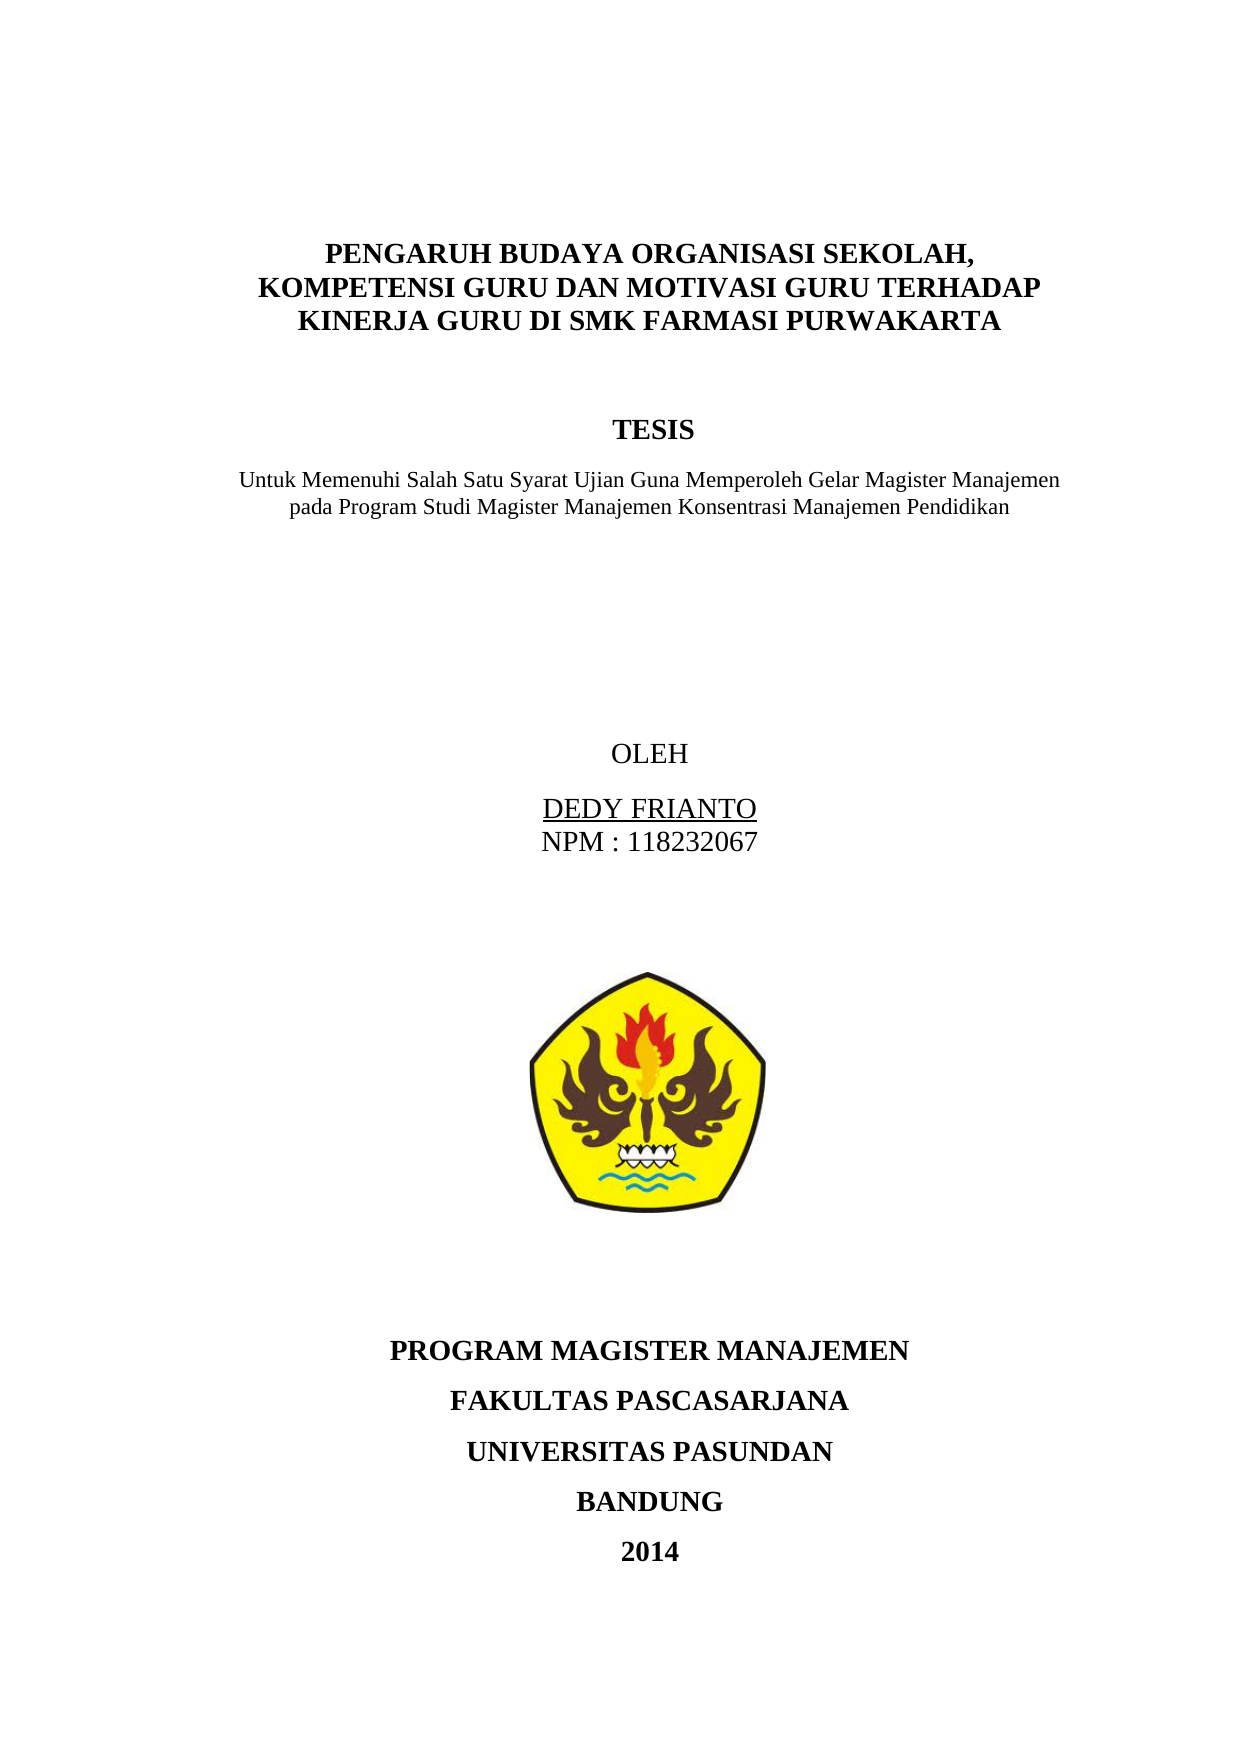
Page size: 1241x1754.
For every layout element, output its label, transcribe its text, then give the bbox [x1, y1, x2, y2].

text FAKULTAS PASCASARJANA [236, 1383, 1063, 1417]
text BANDUNG [236, 1484, 1063, 1518]
text UNIVERSITAS PASUNDAN [236, 1434, 1063, 1467]
text PROGRAM MAGISTER MANAJEMEN [236, 1333, 1063, 1367]
text NPM : 118232067 [236, 824, 1063, 858]
text PENGARUH BUDAYA ORGANISASI SEKOLAH, KOMPETENSI GURU DAN MOTIVASI GURU TERHADAP KINERJA GURU DI SMK FARMASI PURWAKARTA [236, 236, 1063, 337]
text Untuk Memenuhi Salah Satu Syarat Ujian Guna Memperoleh Gelar Magister Manajemen pada Program Studi Magister Manajemen Konsentrasi Manajemen Pendidikan [236, 466, 1063, 519]
text DEDY FRIANTO [236, 791, 1063, 824]
text OLEH [236, 737, 1063, 770]
text TESIS [236, 412, 1063, 446]
text 2014 [236, 1534, 1063, 1568]
picture [529, 972, 766, 1213]
